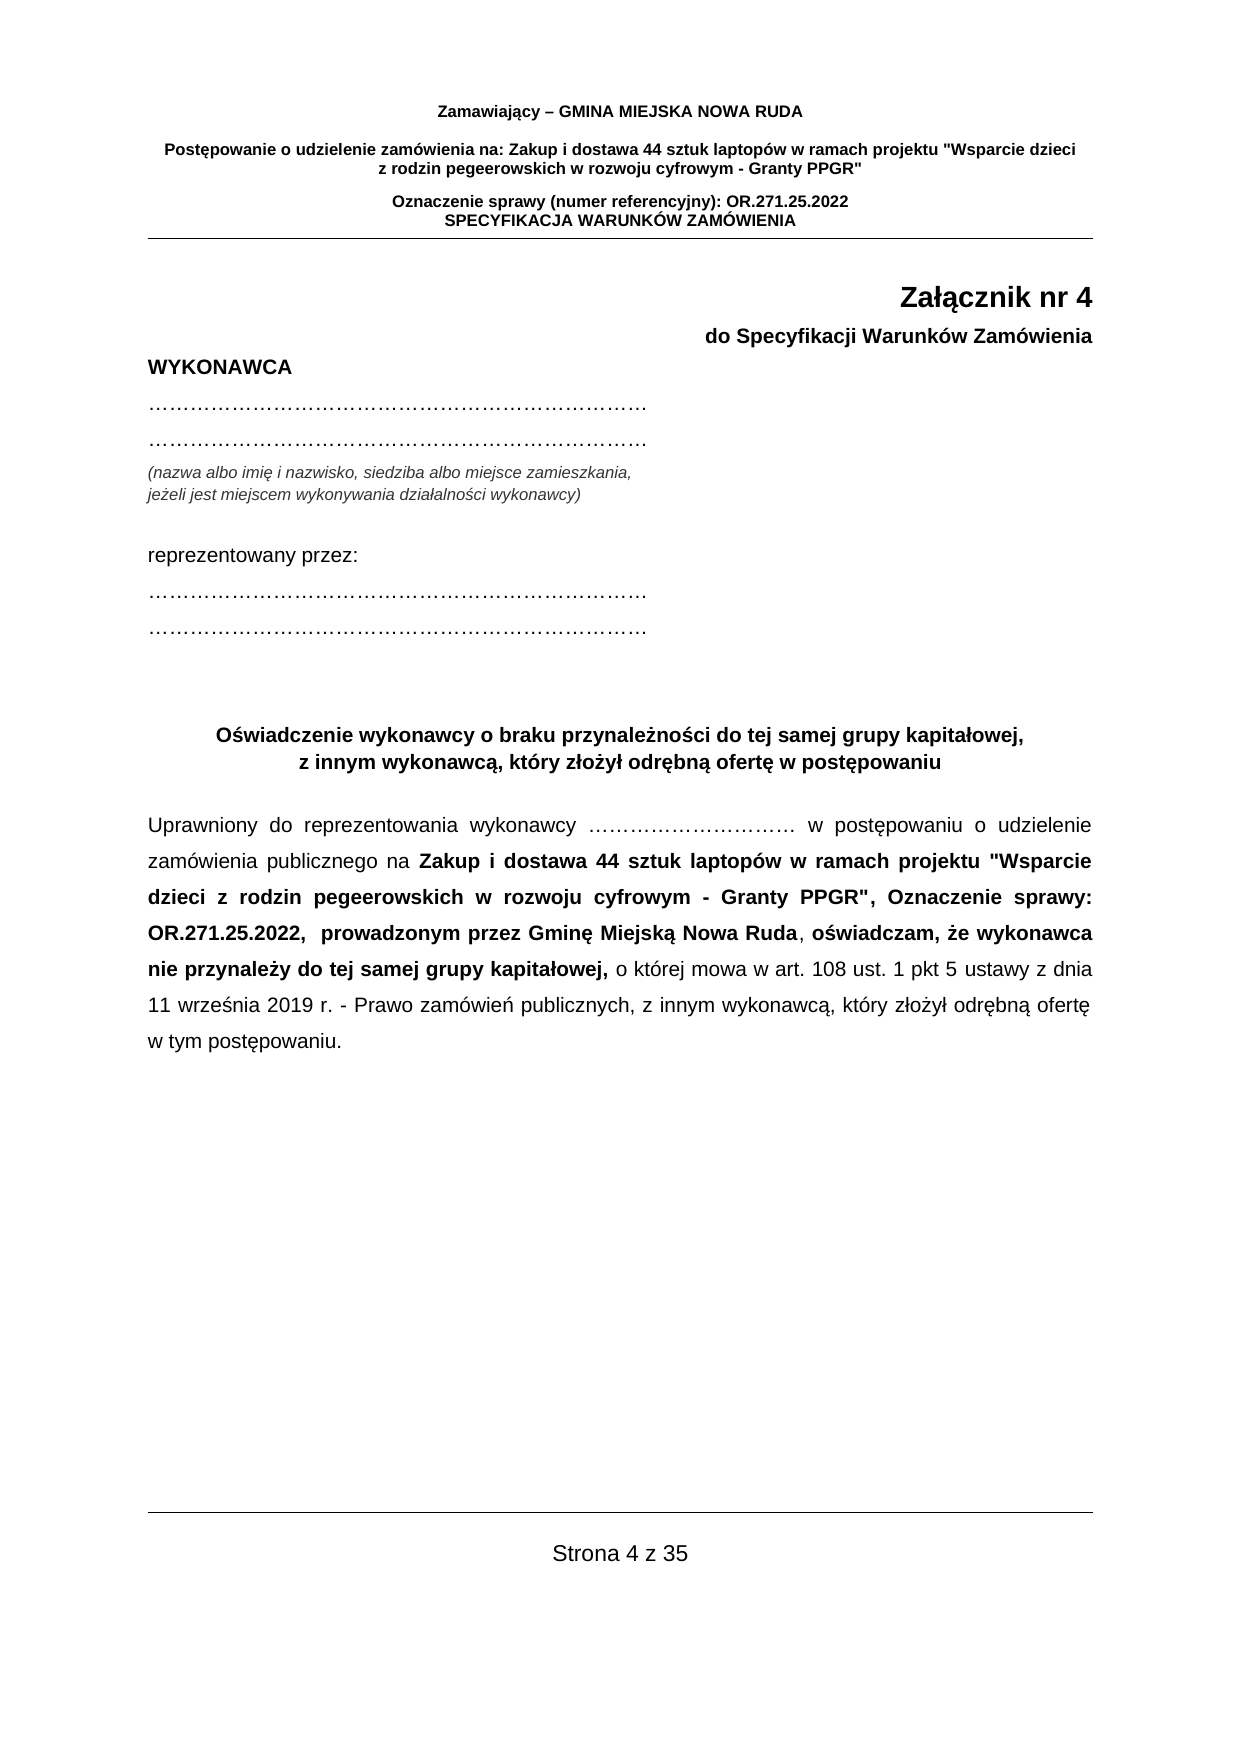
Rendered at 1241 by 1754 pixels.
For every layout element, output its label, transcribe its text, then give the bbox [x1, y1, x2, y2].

text ……………………………………………………………………………………………………………………………… [148, 579, 649, 638]
text z innym wykonawcą, który złożył odrębną ofertę w postępowaniu [148, 750, 1092, 774]
text Załącznik nr 4 [148, 280, 1092, 314]
text Uprawniony do reprezentowania wykonawcy ………………………… w postępowaniu o udzielenie zamówienia publicznego na Zakup i dostawa 44 sztuk laptopów w ramach projektu "Wsparcie dzieci z rodzin pegeerowskich w rozwoju cyfrowym - Granty PPGR", Oznaczenie sprawy: OR.271.25.2022, prowadzonym przez Gminę Miejską Nowa Ruda, oświadczam, że wykonawca nie przynależy do tej samej grupy kapitałowej, o której mowa w art. 108 ust. 1 pkt 5 ustawy z dnia 11 września 2019 r. - Prawo zamówień publicznych, z innym wykonawcą, który złożył odrębną ofertę w tym postępowaniu. [148, 813, 1092, 1053]
text reprezentowany przez: [148, 543, 1092, 567]
text (nazwa albo imię i nazwisko, siedziba albo miejsce zamieszkania, jeżeli jest miejscem wykonywania działalności wykonawcy) [148, 463, 649, 504]
text ……………………………………………………………………………………………………………………………… [148, 391, 649, 451]
text WYKONAWCA [148, 355, 1092, 379]
text do Specyfikacji Warunków Zamówienia [148, 324, 1092, 348]
text Oświadczenie wykonawcy o braku przynależności do tej samej grupy kapitałowej, [148, 722, 1092, 746]
